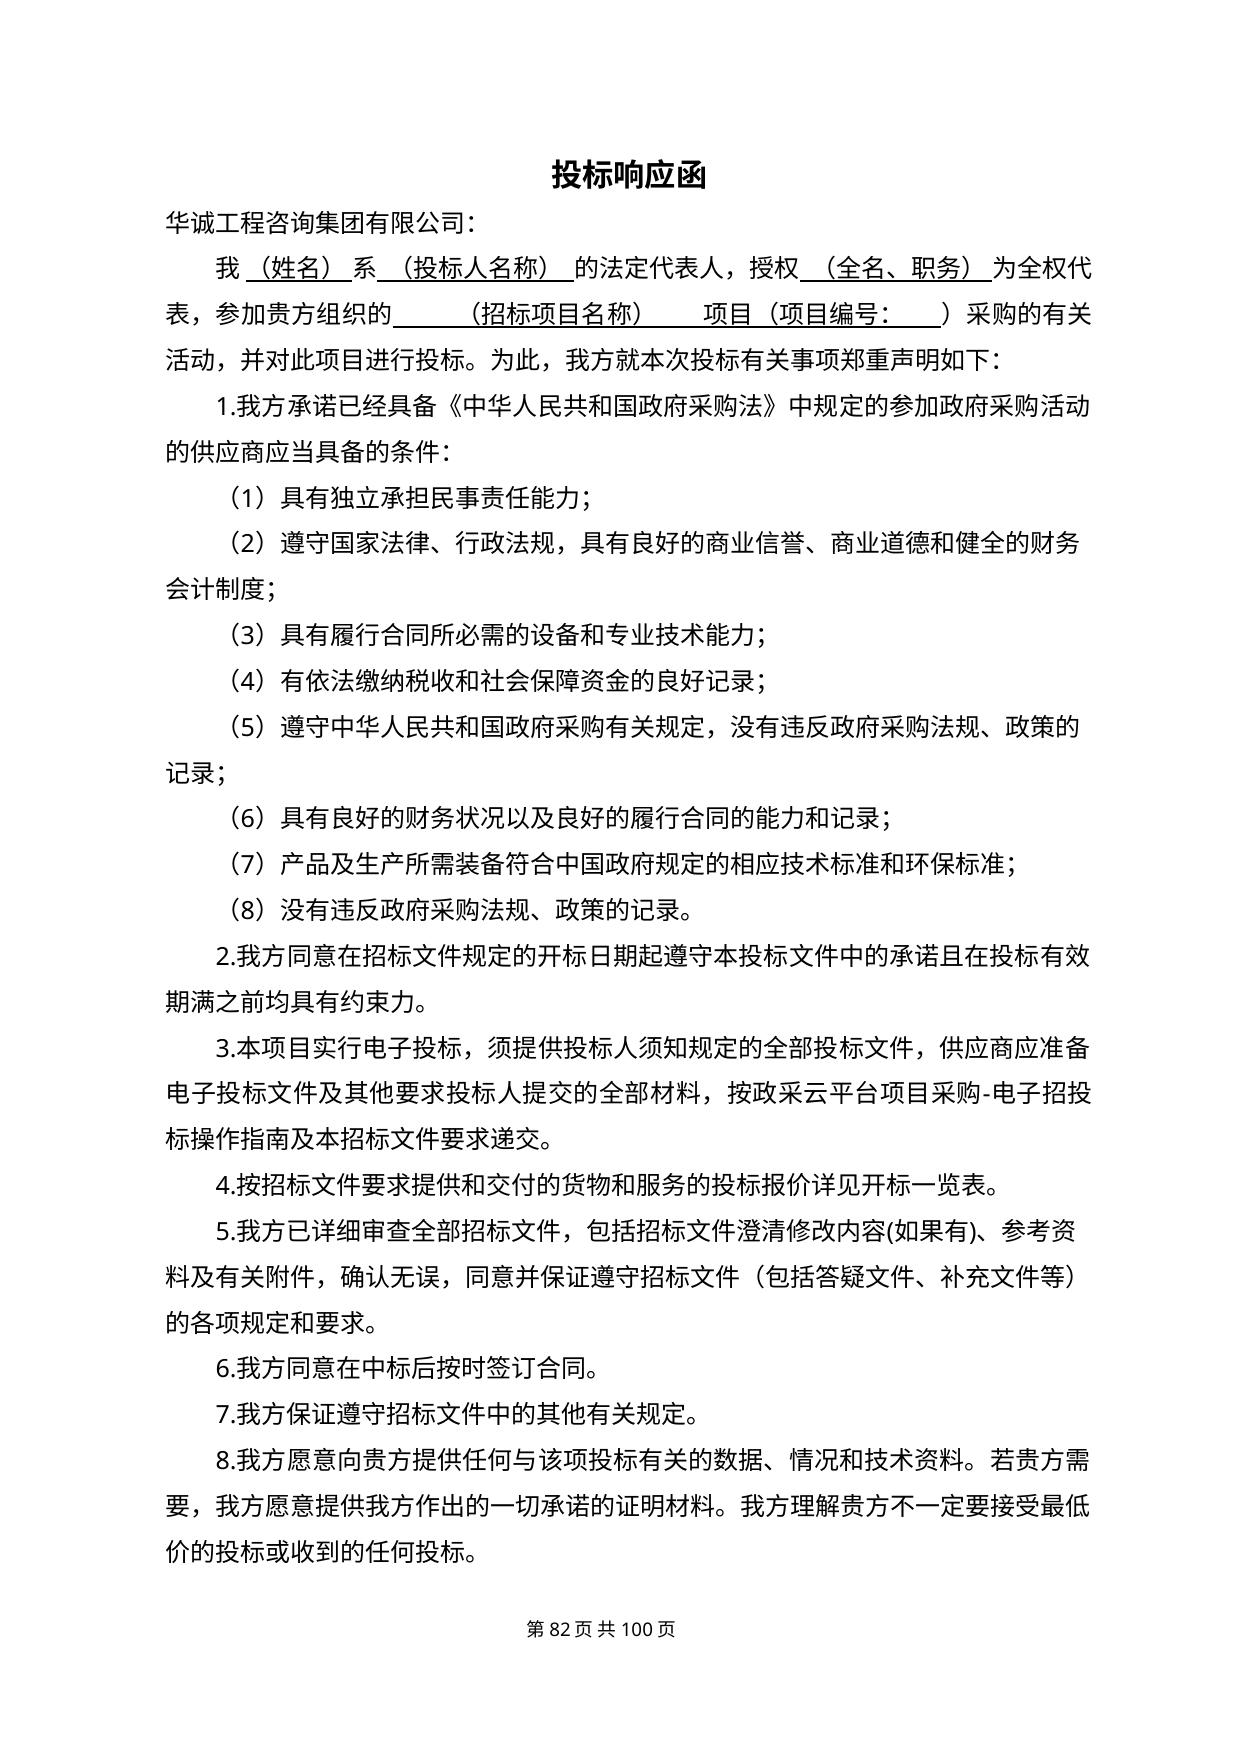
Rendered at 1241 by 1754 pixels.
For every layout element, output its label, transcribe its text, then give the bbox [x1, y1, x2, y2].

text （4）有依法缴纳税收和社会保障资金的良好记录； [165, 654, 1092, 699]
text （7）产品及生产所需装备符合中国政府规定的相应技术标准和环保标准； [165, 837, 1092, 883]
text 投标响应函 [165, 149, 1092, 195]
text （6）具有良好的财务状况以及良好的履行合同的能力和记录； [165, 791, 1092, 837]
text 6.我方同意在中标后按时签订合同。 [165, 1341, 1092, 1387]
text （1）具有独立承担民事责任能力； [165, 470, 1092, 516]
text 1.我方承诺已经具备《中华人民共和国政府采购法》中规定的参加政府采购活动的供应商应当具备的条件： [165, 379, 1092, 470]
text 3.本项目实行电子投标，须提供投标人须知规定的全部投标文件，供应商应准备电子投标文件及其他要求投标人提交的全部材料，按政采云平台项目采购-电子招投标操作指南及本招标文件要求递交。 [165, 1020, 1092, 1158]
text 7.我方保证遵守招标文件中的其他有关规定。 [165, 1387, 1092, 1433]
text 8.我方愿意向贵方提供任何与该项投标有关的数据、情况和技术资料。若贵方需要，我方愿意提供我方作出的一切承诺的证明材料。我方理解贵方不一定要接受最低价的投标或收到的任何投标。 [165, 1433, 1092, 1570]
text （2）遵守国家法律、行政法规，具有良好的商业信誉、商业道德和健全的财务会计制度； [165, 516, 1092, 608]
text （5）遵守中华人民共和国政府采购有关规定，没有违反政府采购法规、政策的记录； [165, 699, 1092, 791]
text 5.我方已详细审查全部招标文件，包括招标文件澄清修改内容(如果有)、参考资料及有关附件，确认无误，同意并保证遵守招标文件（包括答疑文件、补充文件等）的各项规定和要求。 [165, 1204, 1092, 1341]
text 4.按招标文件要求提供和交付的货物和服务的投标报价详见开标一览表。 [165, 1158, 1092, 1204]
text （3）具有履行合同所必需的设备和专业技术能力； [165, 608, 1092, 654]
text （8）没有违反政府采购法规、政策的记录。 [165, 883, 1092, 929]
text 华诚工程咨询集团有限公司： [165, 195, 1092, 241]
text 2.我方同意在招标文件规定的开标日期起遵守本投标文件中的承诺且在投标有效期满之前均具有约束力。 [165, 929, 1092, 1020]
text 我 （姓名） 系 （投标人名称） 的法定代表人，授权 （全名、职务） 为全权代表，参加贵方组织的 （招标项目名称） 项目（项目编号： ）采购的有关活动，并对此项目进行投标。为此，我方就本次投标有关事项郑重声明如下： [165, 241, 1092, 379]
